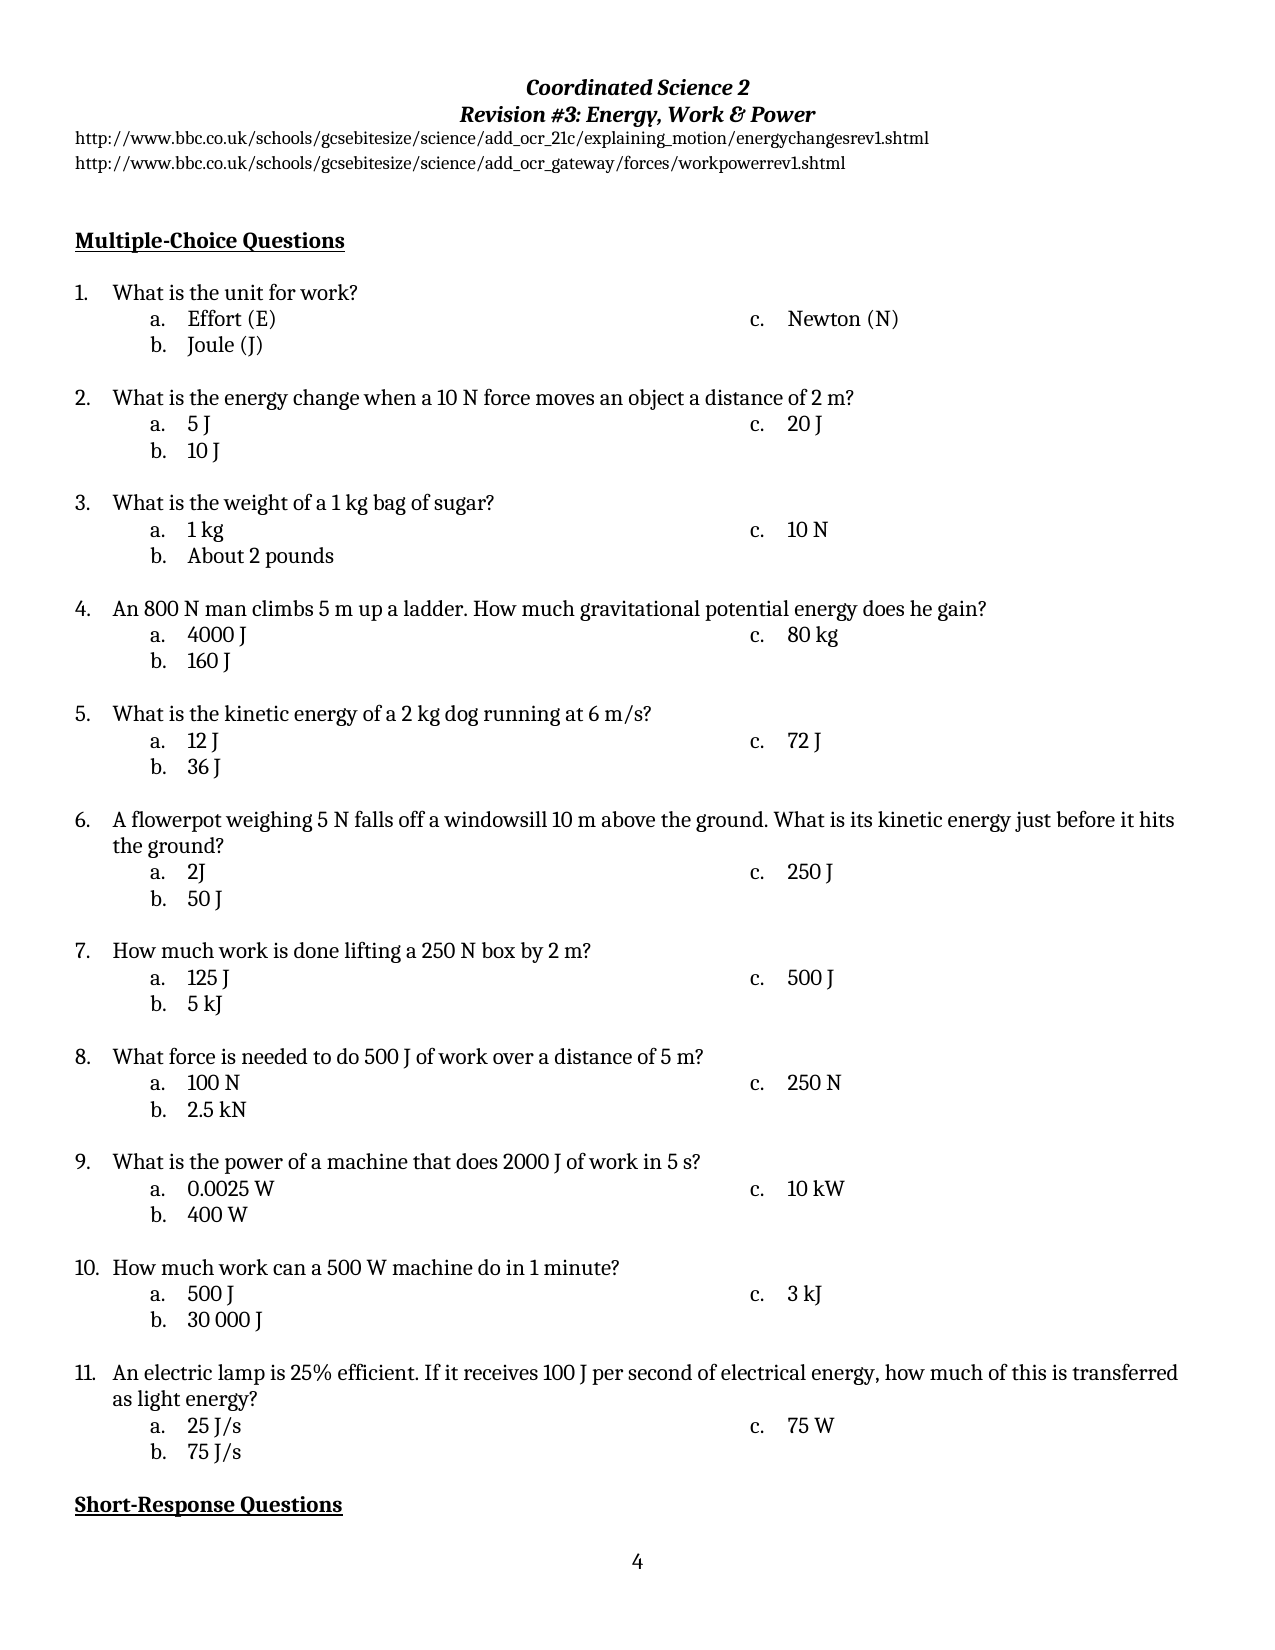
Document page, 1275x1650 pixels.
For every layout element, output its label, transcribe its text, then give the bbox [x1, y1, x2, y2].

list 30 000 J [150, 1307, 600, 1333]
list 36 J [150, 754, 600, 780]
list What force is needed to do 500 J of work over a distance of 5 m? [75, 1044, 1200, 1070]
list What is the weight of a 1 kg bag of sugar? [75, 490, 1200, 517]
list An electric lamp is 25% efficient. If it receives 100 J per second of electrical energy, how much of this is transferred as light energy? [75, 1360, 1200, 1413]
list 250 N [750, 1070, 1200, 1096]
list 5 kJ [150, 991, 600, 1017]
text Short-Response Questions [75, 1492, 1200, 1518]
list Effort (E) [150, 306, 600, 332]
list 25 J/s [150, 1413, 600, 1439]
list 125 J [150, 964, 600, 991]
list 250 J [750, 859, 1200, 886]
list Joule (J) [150, 332, 600, 358]
text http://www.bbc.co.uk/schools/gcsebitesize/science/add_ocr_21c/explaining_motion/energychangesrev1.shtml [75, 128, 1200, 149]
list 2J [150, 859, 600, 886]
list 75 W [750, 1413, 1200, 1439]
list 400 W [150, 1202, 600, 1228]
list About 2 pounds [150, 543, 600, 569]
list 5 J [150, 411, 600, 437]
list A flowerpot weighing 5 N falls off a windowsill 10 m above the ground. What is its kinetic energy just before it hits the ground? [75, 806, 1200, 859]
list An 800 N man climbs 5 m up a ladder. How much gravitational potential energy does he gain? [75, 596, 1200, 622]
list 100 N [150, 1070, 600, 1096]
list 2.5 kN [150, 1096, 600, 1123]
list 500 J [750, 964, 1200, 991]
list 80 kg [750, 622, 1200, 648]
list 1 kg [150, 517, 600, 543]
list 20 J [750, 411, 1200, 437]
list 75 J/s [150, 1439, 600, 1465]
list 10 J [150, 437, 600, 464]
list 0.0025 W [150, 1175, 600, 1202]
list What is the power of a machine that does 2000 J of work in 5 s? [75, 1149, 1200, 1175]
list What is the kinetic energy of a 2 kg dog running at 6 m/s? [75, 701, 1200, 727]
list 12 J [150, 727, 600, 754]
list 3 kJ [750, 1281, 1200, 1307]
text http://www.bbc.co.uk/schools/gcsebitesize/science/add_ocr_gateway/forces/workpowerrev1.shtml [75, 152, 1200, 174]
list 10 kW [750, 1175, 1200, 1202]
list 50 J [150, 886, 600, 912]
list 500 J [150, 1281, 600, 1307]
list 160 J [150, 648, 600, 675]
list What is the unit for work? [75, 279, 1200, 306]
text Multiple-Choice Questions [75, 228, 1200, 255]
list How much work can a 500 W machine do in 1 minute? [75, 1254, 1200, 1281]
list What is the energy change when a 10 N force moves an object a distance of 2 m? [75, 385, 1200, 411]
list Newton (N) [750, 306, 1200, 332]
list 4000 J [150, 622, 600, 648]
list How much work is done lifting a 250 N box by 2 m? [75, 938, 1200, 964]
list 10 N [750, 517, 1200, 543]
list 72 J [750, 727, 1200, 754]
